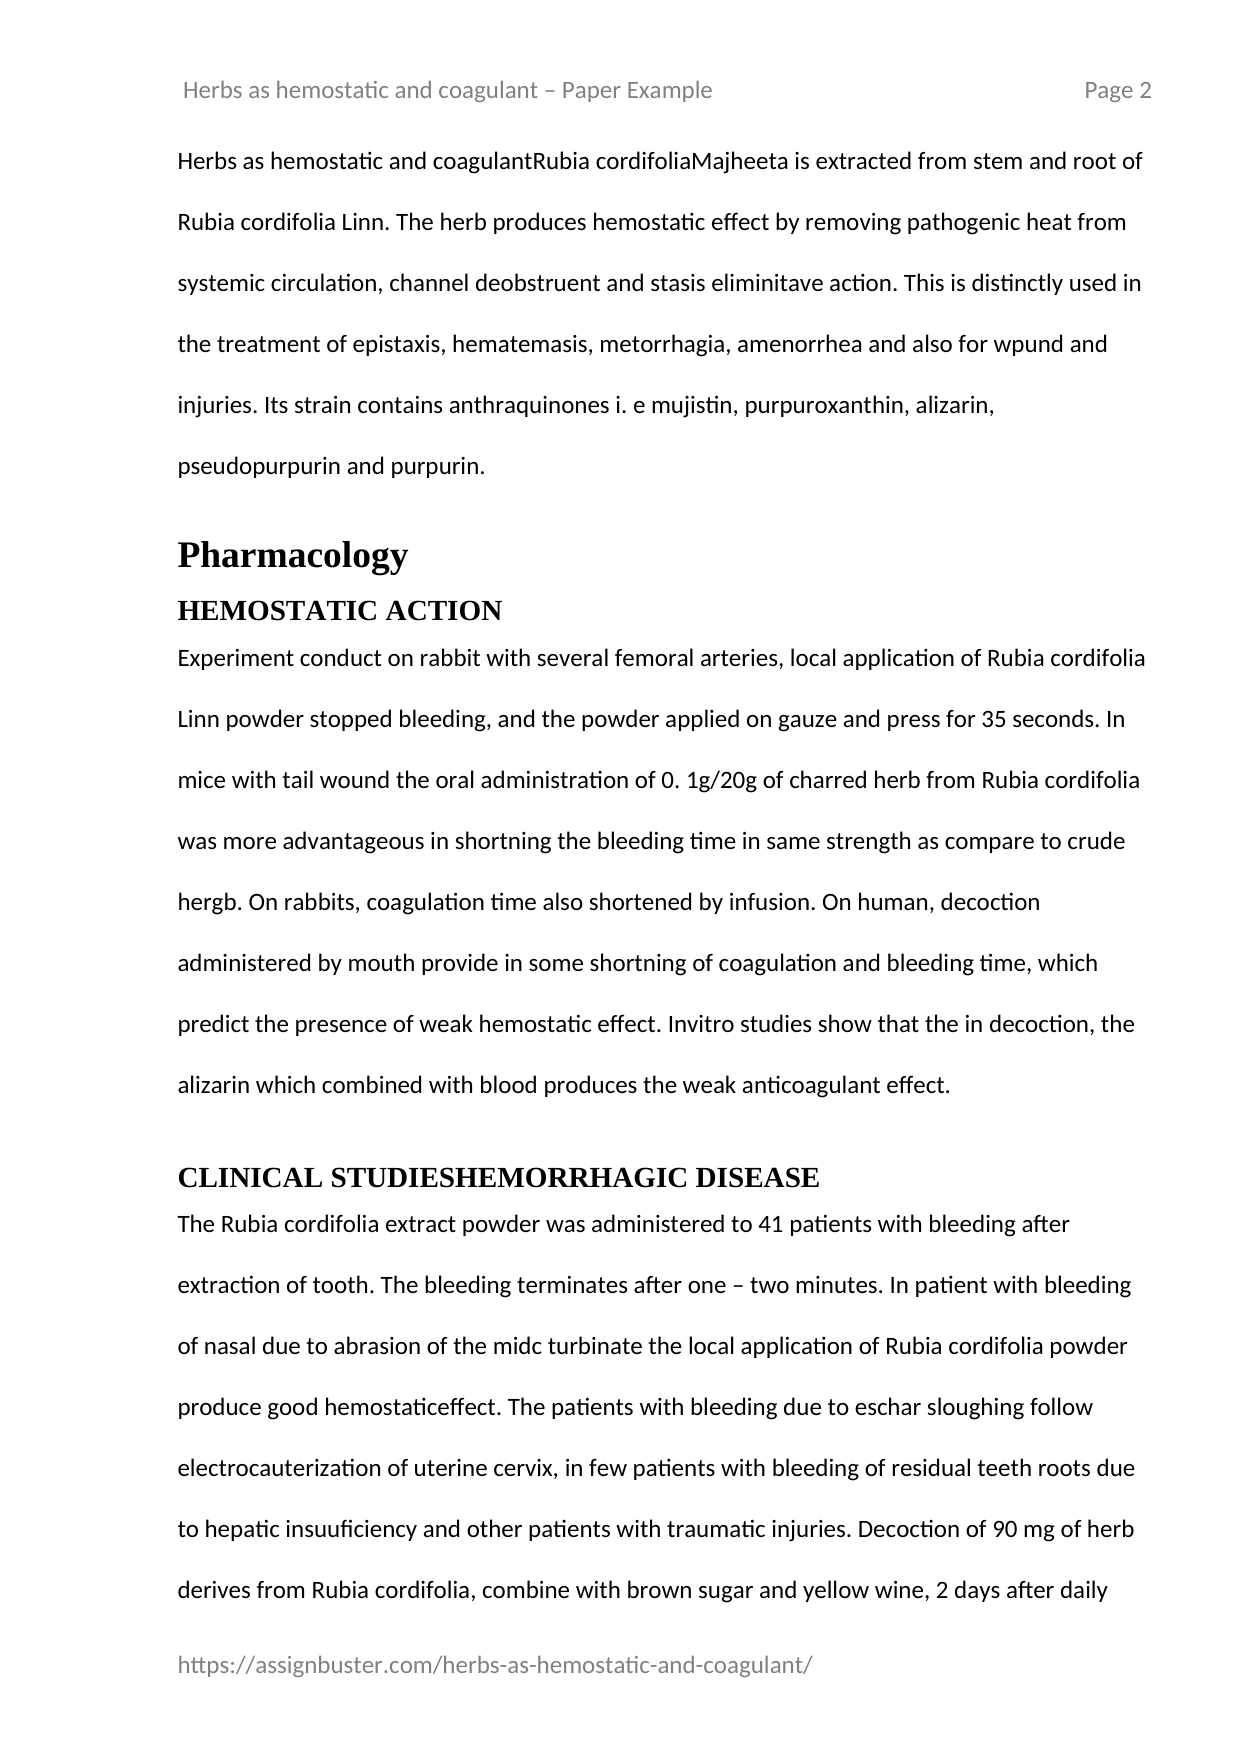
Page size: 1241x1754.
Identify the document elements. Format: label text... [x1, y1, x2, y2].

subtitle CLINICAL STUDIESHEMORRHAGIC DISEASE [177, 1160, 1152, 1193]
subtitle HEMOSTATIC ACTION [177, 593, 1152, 627]
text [177, 1208, 1152, 1605]
text Experiment conduct on rabbit with several femoral arteries, local application of Rubia cordifolia Linn powder stopped bleeding, and the powder applied on gauze and press for 35 seconds. In mice with tail wound the oral administration of 0. 1g/20g of charred herb from Rubia cordifolia was more advantageous in shortning the bleeding time in same strength as compare to crude hergb. On rabbits, coagulation time also shortened by infusion. On human, decoction administered by mouth provide in some shortning of coagulation and bleeding time, which predict the presence of weak hemostatic effect. Invitro studies show that the in decoction, the alizarin which combined with blood produces the weak anticoagulant effect. [177, 642, 1152, 1100]
subtitle Pharmacology [177, 532, 1152, 575]
text Herbs as hemostatic and coagulantRubia cordifoliaMajheeta is extracted from stem and root of Rubia cordifolia Linn. The herb produces hemostatic effect by removing pathogenic heat from systemic circulation, channel deobstruent and stasis eliminitave action. This is distinctly used in the treatment of epistaxis, hematemasis, metorrhagia, amenorrhea and also for wpund and injuries. Its strain contains anthraquinones i. e mujistin, purpuroxanthin, alizarin, pseudopurpurin and purpurin. [177, 145, 1152, 481]
